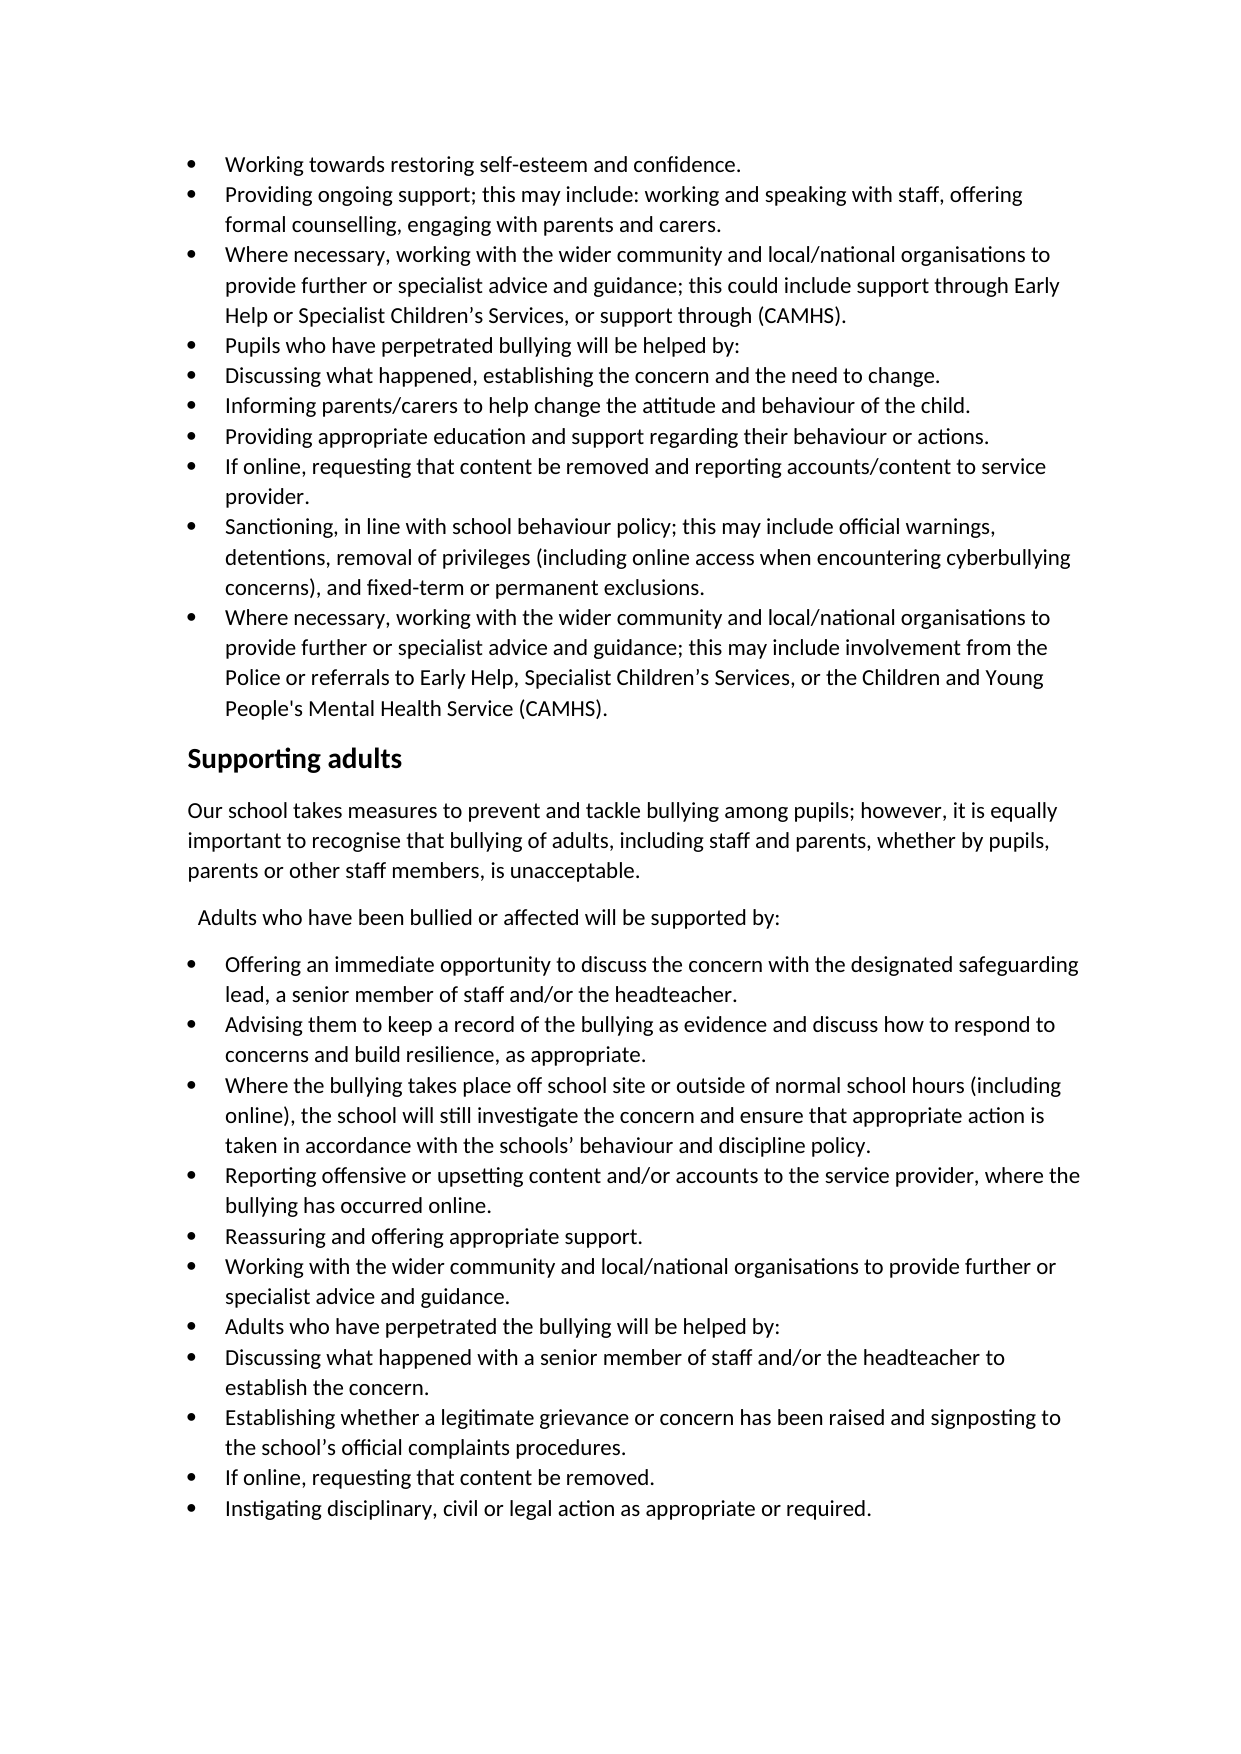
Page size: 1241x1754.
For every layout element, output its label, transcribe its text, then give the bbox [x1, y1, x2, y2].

list Where necessary, working with the wider community and local/national organisations to provide further or specialist advice and guidance; this may include involvement from the Police or referrals to Early Help, Specialist Children’s Services, or the Children and Young People's Mental Health Service (CAMHS). [187, 603, 1090, 722]
list Where necessary, working with the wider community and local/national organisations to provide further or specialist advice and guidance; this could include support through Early Help or Specialist Children’s Services, or support through (CAMHS). [187, 241, 1090, 329]
list Adults who have perpetrated the bullying will be helped by: [187, 1312, 1090, 1340]
list Establishing whether a legitimate grievance or concern has been raised and signposting to the school’s official complaints procedures. [187, 1403, 1090, 1461]
list Providing appropriate education and support regarding their behaviour or actions. [187, 422, 1090, 450]
list If online, requesting that content be removed. [187, 1463, 1090, 1491]
list Reassuring and offering appropriate support. [187, 1222, 1090, 1250]
list Working towards restoring self-esteem and confidence. [187, 150, 1090, 178]
list Discussing what happened with a senior member of staff and/or the headteacher to establish the concern. [187, 1343, 1090, 1401]
list Reporting offensive or upsetting content and/or accounts to the service provider, where the bullying has occurred online. [187, 1161, 1090, 1219]
list Working with the wider community and local/national organisations to provide further or specialist advice and guidance. [187, 1252, 1090, 1310]
list Sanctioning, in line with school behaviour policy; this may include official warnings, detentions, removal of privileges (including online access when encountering cyberbullying concerns), and fixed-term or permanent exclusions. [187, 512, 1090, 601]
list Advising them to keep a record of the bullying as evidence and discuss how to respond to concerns and build resilience, as appropriate. [187, 1010, 1090, 1068]
list Where the bullying takes place off school site or outside of normal school hours (including online), the school will still investigate the concern and ensure that appropriate action is taken in accordance with the schools’ behaviour and discipline policy. [187, 1071, 1090, 1159]
list Offering an immediate opportunity to discuss the concern with the designated safeguarding lead, a senior member of staff and/or the headteacher. [187, 950, 1090, 1008]
list Instigating disciplinary, civil or legal action as appropriate or required. [187, 1494, 1090, 1522]
list Pupils who have perpetrated bullying will be helped by: [187, 331, 1090, 359]
list If online, requesting that content be removed and reporting accounts/content to service provider. [187, 452, 1090, 510]
list Providing ongoing support; this may include: working and speaking with staff, offering formal counselling, engaging with parents and carers. [187, 180, 1090, 238]
list Discussing what happened, establishing the concern and the need to change. [187, 361, 1090, 389]
list Informing parents/carers to help change the attitude and behaviour of the child. [187, 392, 1090, 420]
text Supporting adults [187, 741, 1090, 776]
text Adults who have been bullied or affected will be supported by: [187, 903, 1090, 931]
text Our school takes measures to prevent and tackle bullying among pupils; however, it is equally important to recognise that bullying of adults, including staff and parents, whether by pupils, parents or other staff members, is unacceptable. [187, 796, 1090, 884]
